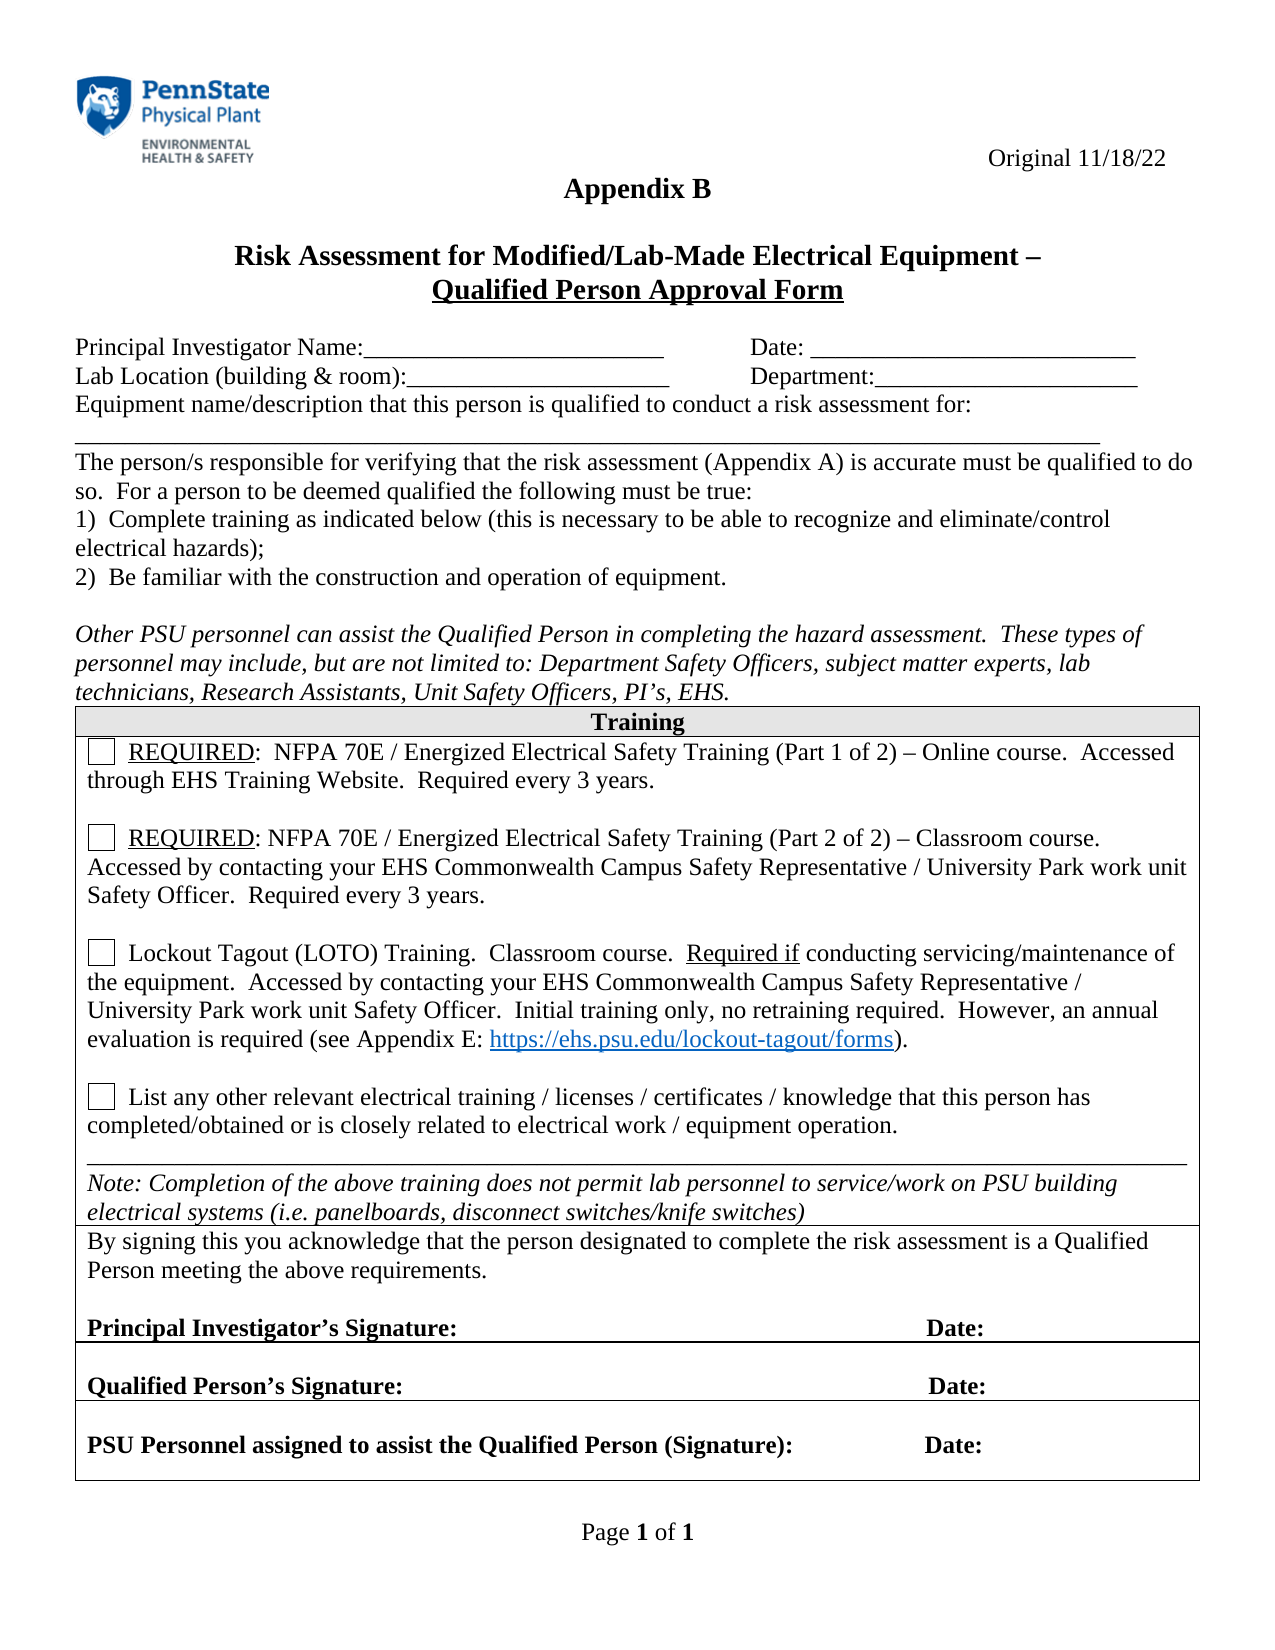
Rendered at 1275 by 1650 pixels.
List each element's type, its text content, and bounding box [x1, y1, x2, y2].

table_cell Qualified Person’s Signature: Date: [76, 1343, 1199, 1400]
text Lab Location (building & room):_____________________ Department:_____________________ [75, 361, 1200, 389]
text 1) Complete training as indicated below (this is necessary to be able to recognize and eliminate/control electrical hazards); [75, 504, 1200, 562]
picture [75, 75, 269, 166]
text Principal Investigator Name:________________________ Date: __________________________ [75, 332, 1200, 361]
text The person/s responsible for verifying that the risk assessment (Appendix A) is accurate must be qualified to do so. For a person to be deemed qualified the following must be true: [75, 447, 1200, 504]
text Qualified Person Approval Form [75, 272, 1200, 306]
text Appendix B [75, 171, 1200, 205]
table_cell By signing this you acknowledge that the person designated to complete the risk assessment is a Qualified Person meeting the above requirements. Principal Investigator’s Signature: Date: [76, 1226, 1199, 1341]
text 2) Be familiar with the construction and operation of equipment. [75, 562, 1200, 591]
table_cell PSU Personnel assigned to assist the Qualified Person (Signature): Date: [76, 1401, 1199, 1480]
table_header Training [76, 707, 1199, 736]
text Other PSU personnel can assist the Qualified Person in completing the hazard assessment. These types of personnel may include, but are not limited to: Department Safety Officers, subject matter experts, lab technicians, Research Assistants, Unit Safety Officers, PI’s, EHS. [75, 619, 1200, 706]
text Equipment name/description that this person is qualified to conduct a risk assessment for: __________________________________________________________________________________ [75, 389, 1200, 447]
table_cell REQUIRED: NFPA 70E / Energized Electrical Safety Training (Part 1 of 2) – Online course. Accessed through EHS Training Website. Required every 3 years. REQUIRED: NFPA 70E / Energized Electrical Safety Training (Part 2 of 2) – Classroom course. Accessed by contacting your EHS Commonwealth Campus Safety Representative / University Park work unit Safety Officer. Required every 3 years. Lockout Tagout (LOTO) Training. Classroom course. Required if conducting servicing/maintenance of the equipment. Accessed by contacting your EHS Commonwealth Campus Safety Representative / University Park work unit Safety Officer. Initial training only, no retraining required. However, an annual evaluation is required (see Appendix E: https://ehs.psu.edu/lockout-tagout/forms). List any other relevant electrical training / licenses / certificates / knowledge that this person has completed/obtained or is closely related to electrical work / equipment operation. ________________________________________________________________________________________ Note: Completion of the above training does not permit lab personnel to service/work on PSU building electrical systems (i.e. panelboards, disconnect switches/knife switches) [76, 737, 1199, 1225]
text Risk Assessment for Modified/Lab-Made Electrical Equipment – [75, 238, 1200, 272]
